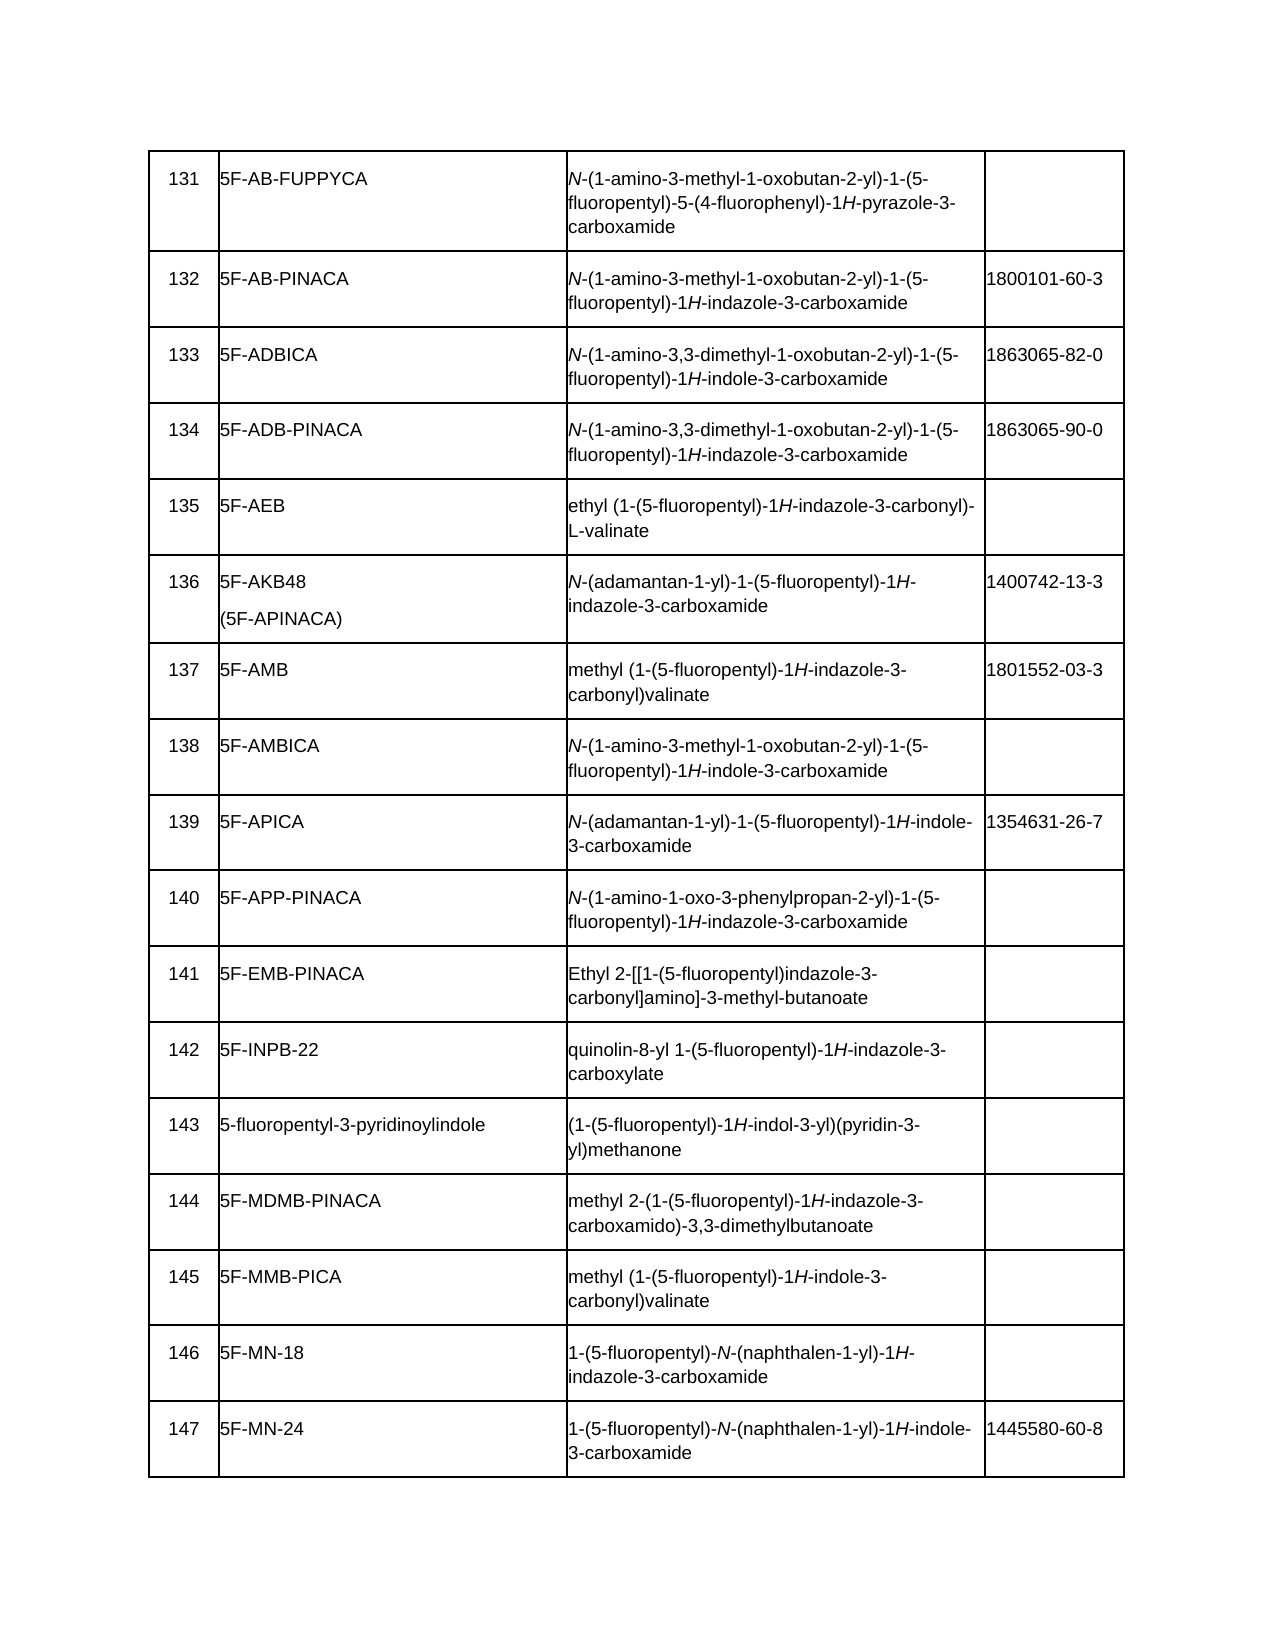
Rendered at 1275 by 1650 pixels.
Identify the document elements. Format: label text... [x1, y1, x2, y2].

table_cell 5F-MDMB-PINACA [220, 1175, 566, 1248]
table_cell [986, 1099, 1123, 1173]
table_cell 5F-MMB-PICA [220, 1251, 566, 1324]
table_cell [986, 1326, 1123, 1400]
table_cell 137 [150, 644, 218, 718]
table_cell 5F-INPB-22 [220, 1023, 566, 1097]
table_cell [986, 152, 1123, 250]
table_cell 136 [150, 556, 218, 642]
table_cell 140 [150, 871, 218, 945]
table_cell 5F-MN-18 [220, 1326, 566, 1400]
table_cell 5F-AMBICA [220, 720, 566, 793]
table_cell 1801552-03-3 [986, 644, 1123, 718]
table_cell 145 [150, 1251, 218, 1324]
table_cell 1-(5-fluoropentyl)-N-(naphthalen-1-yl)-1H-indazole-3-carboxamide [568, 1326, 984, 1400]
table_cell N-(1-amino-3-methyl-1-oxobutan-2-yl)-1-(5-fluoropentyl)-1H-indole-3-carboxamide [568, 720, 984, 793]
table_cell 144 [150, 1175, 218, 1248]
table_cell 1800101-60-3 [986, 252, 1123, 326]
table_cell 5F-AMB [220, 644, 566, 718]
table_cell 5F-ADB-PINACA [220, 404, 566, 478]
table_cell 138 [150, 720, 218, 793]
table_cell 139 [150, 796, 218, 869]
table_cell [986, 871, 1123, 945]
table_cell 5F-APP-PINACA [220, 871, 566, 945]
table_cell 1863065-90-0 [986, 404, 1123, 478]
table_cell 146 [150, 1326, 218, 1400]
table_cell 5F-AEB [220, 480, 566, 553]
table_cell 143 [150, 1099, 218, 1173]
table_cell [986, 1175, 1123, 1248]
table_cell Ethyl 2-[[1-(5-fluoropentyl)indazole-3-carbonyl]amino]-3-methyl-butanoate [568, 947, 984, 1021]
table_cell N-(adamantan-1-yl)-1-(5-fluoropentyl)-1H-indole-3-carboxamide [568, 796, 984, 869]
table_cell quinolin-8-yl 1-(5-fluoropentyl)-1H-indazole-3-carboxylate [568, 1023, 984, 1097]
table_cell 141 [150, 947, 218, 1021]
table_cell ethyl (1-(5-fluoropentyl)-1H-indazole-3-carbonyl)-L-valinate [568, 480, 984, 553]
table_cell 1-(5-fluoropentyl)-N-(naphthalen-1-yl)-1H-indole-3-carboxamide [568, 1402, 984, 1476]
table_cell 1400742-13-3 [986, 556, 1123, 642]
table_cell N-(1-amino-1-oxo-3-phenylpropan-2-yl)-1-(5-fluoropentyl)-1H-indazole-3-carboxamide [568, 871, 984, 945]
table_cell [986, 947, 1123, 1021]
table_cell 135 [150, 480, 218, 553]
table_cell (1-(5-fluoropentyl)-1H-indol-3-yl)(pyridin-3-yl)methanone [568, 1099, 984, 1173]
table_cell 5F-AB-FUPPYCA [220, 152, 566, 250]
table_cell [986, 480, 1123, 553]
table_cell 5F-AKB48 (5F-APINACA) [220, 556, 566, 642]
table_cell 1445580-60-8 [986, 1402, 1123, 1476]
table_cell 147 [150, 1402, 218, 1476]
table_cell N-(1-amino-3,3-dimethyl-1-oxobutan-2-yl)-1-(5-fluoropentyl)-1H-indazole-3-carboxamide [568, 404, 984, 478]
table_cell 131 [150, 152, 218, 250]
table_cell methyl (1-(5-fluoropentyl)-1H-indazole-3-carbonyl)valinate [568, 644, 984, 718]
table_cell 134 [150, 404, 218, 478]
table_cell 5F-APICA [220, 796, 566, 869]
table_cell N-(adamantan-1-yl)-1-(5-fluoropentyl)-1H-indazole-3-carboxamide [568, 556, 984, 642]
table_cell 133 [150, 328, 218, 402]
table_cell methyl 2-(1-(5-fluoropentyl)-1H-indazole-3-carboxamido)-3,3-dimethylbutanoate [568, 1175, 984, 1248]
table_cell 1354631-26-7 [986, 796, 1123, 869]
table_cell [986, 1251, 1123, 1324]
table_cell 5F-EMB-PINACA [220, 947, 566, 1021]
table_cell 5F-AB-PINACA [220, 252, 566, 326]
table_cell [986, 720, 1123, 793]
table_cell [986, 1023, 1123, 1097]
table_cell 1863065-82-0 [986, 328, 1123, 402]
table_cell N-(1-amino-3-methyl-1-oxobutan-2-yl)-1-(5-fluoropentyl)-1H-indazole-3-carboxamide [568, 252, 984, 326]
table_cell N-(1-amino-3-methyl-1-oxobutan-2-yl)-1-(5-fluoropentyl)-5-(4-fluorophenyl)-1H-pyrazole-3-carboxamide [568, 152, 984, 250]
table_cell methyl (1-(5-fluoropentyl)-1H-indole-3-carbonyl)valinate [568, 1251, 984, 1324]
table_cell N-(1-amino-3,3-dimethyl-1-oxobutan-2-yl)-1-(5-fluoropentyl)-1H-indole-3-carboxamide [568, 328, 984, 402]
table_cell 5F-MN-24 [220, 1402, 566, 1476]
table_cell 132 [150, 252, 218, 326]
table_cell 5-fluoropentyl-3-pyridinoylindole [220, 1099, 566, 1173]
table_cell 142 [150, 1023, 218, 1097]
table_cell 5F-ADBICA [220, 328, 566, 402]
